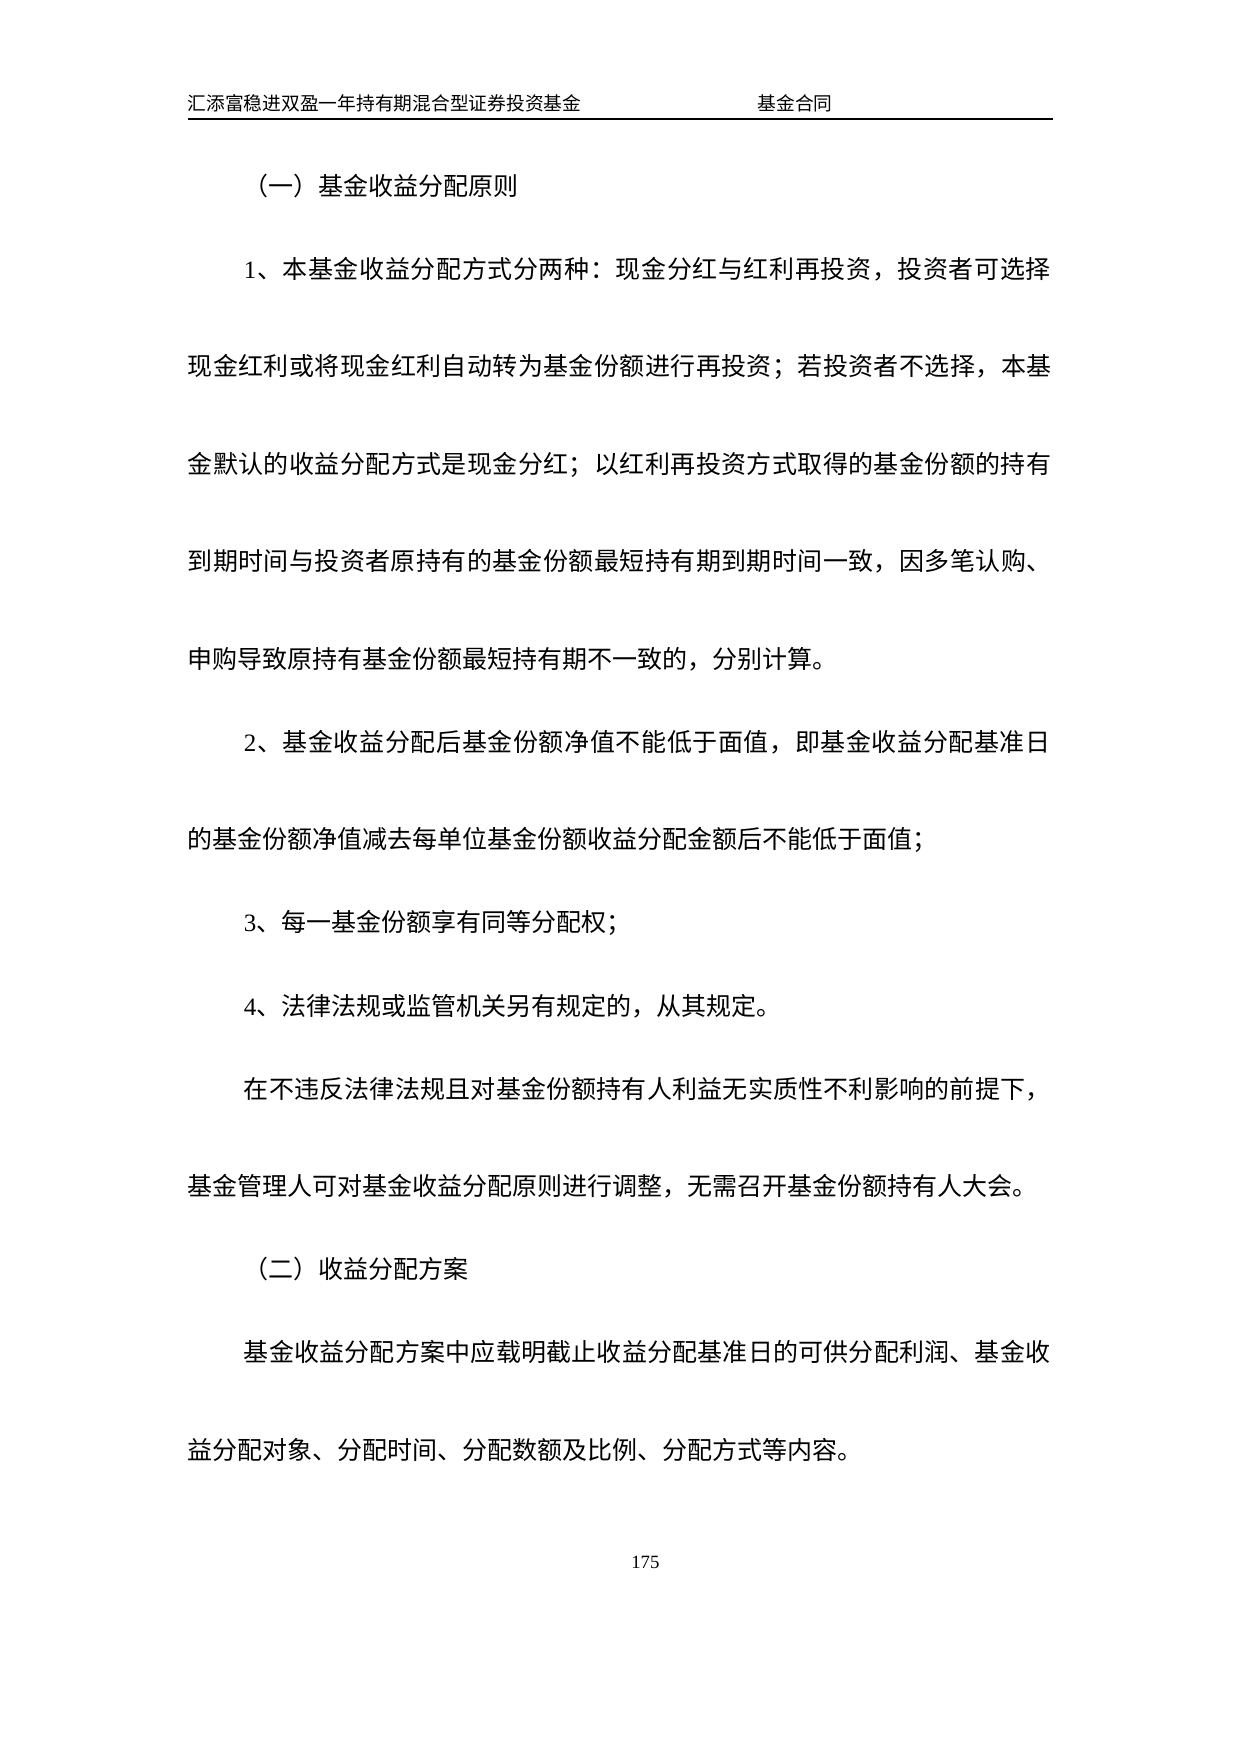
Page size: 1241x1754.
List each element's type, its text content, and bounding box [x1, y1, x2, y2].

text 4、法律法规或监管机关另有规定的，从其规定。 [187, 972, 1053, 1037]
text （二）收益分配方案 [187, 1235, 1053, 1300]
text 3、每一基金份额享有同等分配权； [187, 888, 1053, 953]
text 在不违反法律法规且对基金份额持有人利益无实质性不利影响的前提下，基金管理人可对基金收益分配原则进行调整，无需召开基金份额持有人大会。 [187, 1055, 1053, 1217]
text 2、基金收益分配后基金份额净值不能低于面值，即基金收益分配基准日的基金份额净值减去每单位基金份额收益分配金额后不能低于面值； [187, 708, 1053, 870]
text （一）基金收益分配原则 [187, 152, 1053, 217]
text 1、本基金收益分配方式分两种：现金分红与红利再投资，投资者可选择现金红利或将现金红利自动转为基金份额进行再投资；若投资者不选择，本基金默认的收益分配方式是现金分红；以红利再投资方式取得的基金份额的持有到期时间与投资者原持有的基金份额最短持有期到期时间一致，因多笔认购、申购导致原持有基金份额最短持有期不一致的，分别计算。 [187, 235, 1053, 690]
text 基金收益分配方案中应载明截止收益分配基准日的可供分配利润、基金收益分配对象、分配时间、分配数额及比例、分配方式等内容。 [187, 1318, 1053, 1481]
